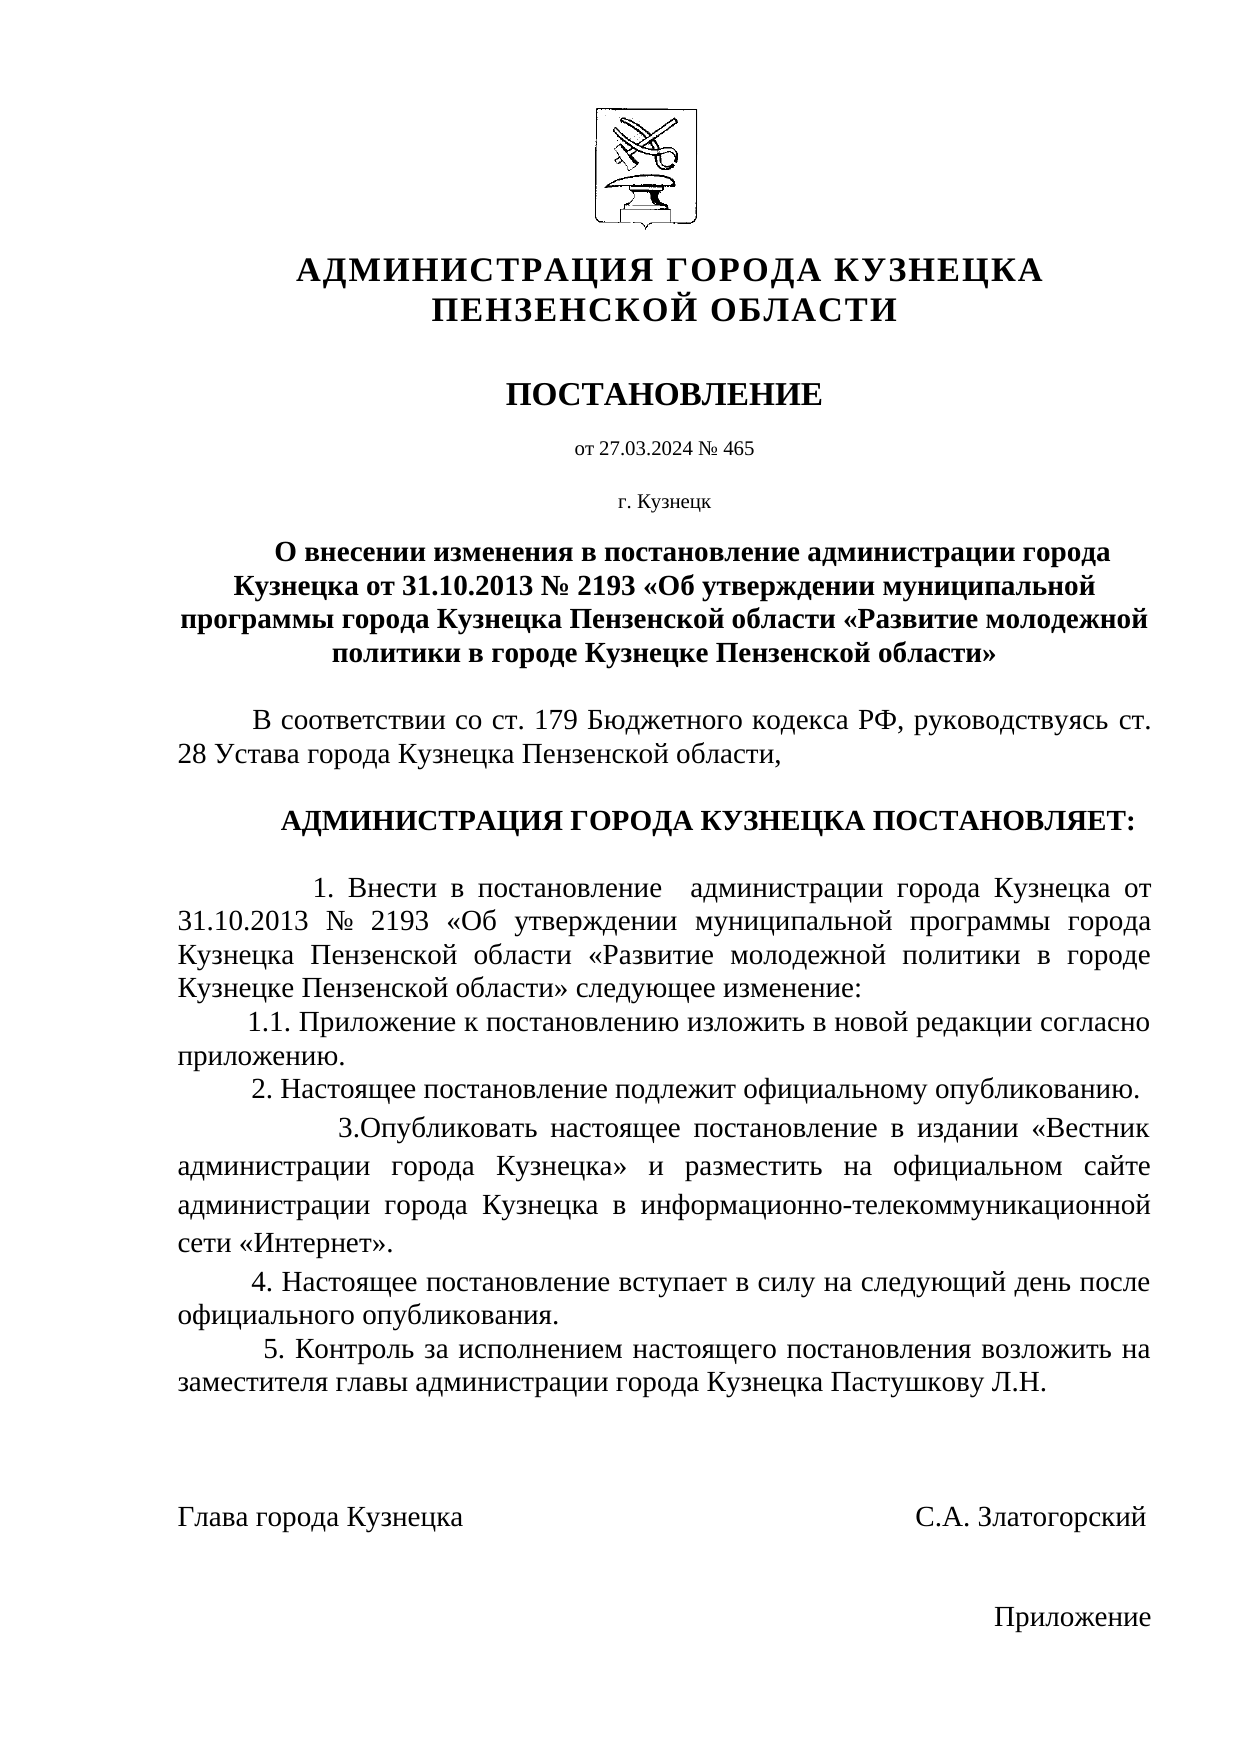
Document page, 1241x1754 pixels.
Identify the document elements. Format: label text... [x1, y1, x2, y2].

text Глава города Кузнецка С.А. Златогорский [177, 1499, 1152, 1532]
picture [587, 102, 698, 238]
text 1. Внести в постановление администрации города Кузнецка от 31.10.2013 № 2193 «Об утверждении муниципальной программы города Кузнецка Пензенской области «Развитие молодежной политики в городе Кузнецке Пензенской области» следующее изменение: [177, 870, 1152, 1004]
text 5. Контроль за исполнением настоящего постановления возложить на заместителя главы администрации города Кузнецка Пастушкову Л.Н. [177, 1331, 1152, 1398]
text г. Кузнецк [177, 489, 1152, 513]
text 4. Настоящее постановление вступает в силу на следующий день после официального опубликования. [177, 1264, 1152, 1331]
text АДМИНИСТРАЦИЯ ГОРОДА КУЗНЕЦКА [177, 120, 1152, 289]
text ПЕНЗЕНСКОЙ ОБЛАСТИ [177, 289, 1152, 329]
text 2. Настоящее постановление подлежит официальному опубликованию. [177, 1071, 1152, 1105]
text В соответствии со ст. 179 Бюджетного кодекса РФ, руководствуясь ст. 28 Устава города Кузнецка Пензенской области, [177, 702, 1152, 769]
text АДМИНИСТРАЦИЯ ГОРОДА КУЗНЕЦКА ПОСТАНОВЛЯЕТ: [177, 803, 1152, 836]
text 3.Опубликовать настоящее постановление в издании «Вестник администрации города Кузнецка» и разместить на официальном сайте администрации города Кузнецка в информационно-телекоммуникационной сети «Интернет». [148, 1110, 1152, 1259]
text Приложение [177, 1599, 1152, 1633]
text 1.1. Приложение к постановлению изложить в новой редакции согласно приложению. [177, 1004, 1152, 1071]
text от 27.03.2024 № 465 [177, 436, 1152, 460]
text О внесении изменения в постановление администрации города Кузнецка от 31.10.2013 № 2193 «Об утверждении муниципальной программы города Кузнецка Пензенской области «Развитие молодежной политики в городе Кузнецке Пензенской области» [177, 534, 1152, 669]
text ПОСТАНОВЛЕНИЕ [177, 374, 1152, 412]
